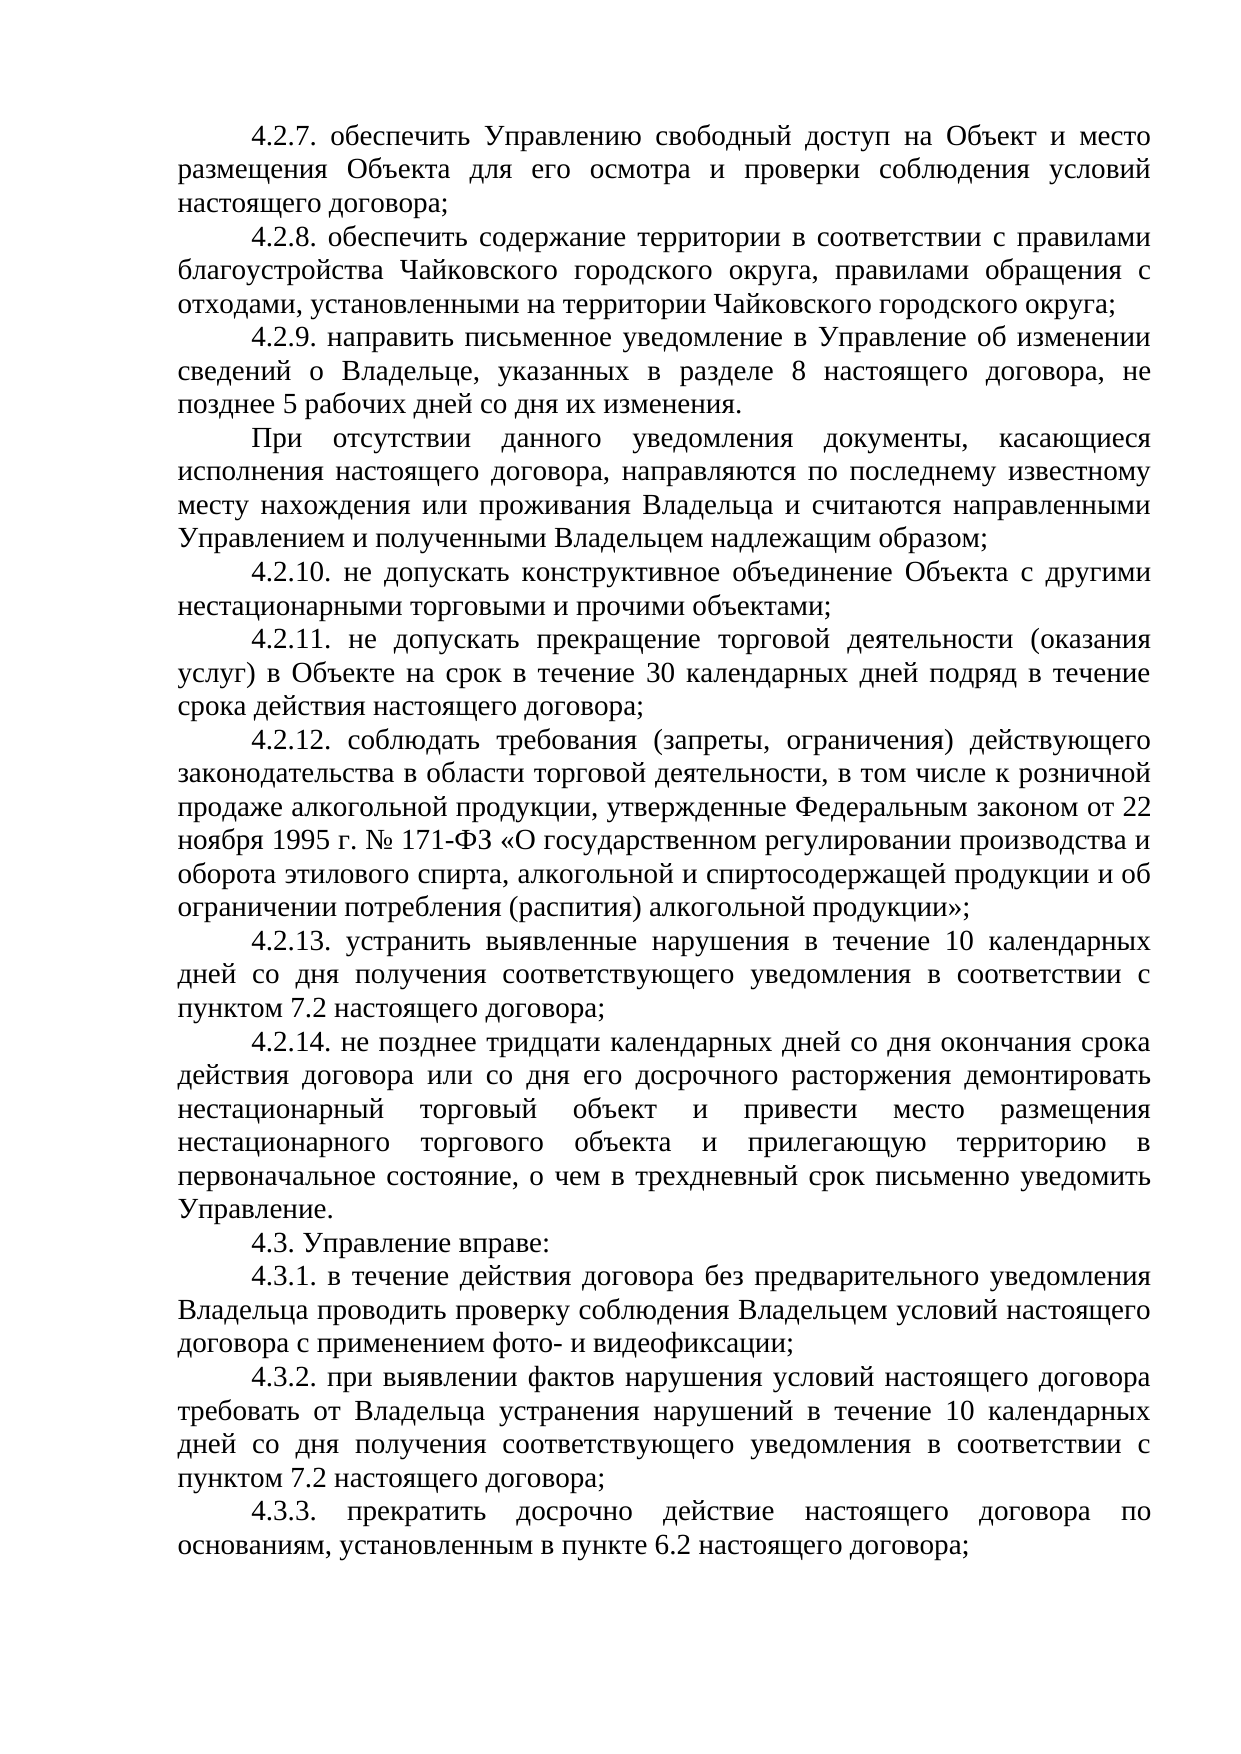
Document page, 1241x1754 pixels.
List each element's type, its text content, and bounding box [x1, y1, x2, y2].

text 4.3.1. в течение действия договора без предварительного уведомления Владельца проводить проверку соблюдения Владельцем условий настоящего договора с применением фото- и видеофиксации; [177, 1258, 1152, 1359]
text 4.2.14. не позднее тридцати календарных дней со дня окончания срока действия договора или со дня его досрочного расторжения демонтировать нестационарный торговый объект и привести место размещения нестационарного торгового объекта и прилегающую территорию в первоначальное состояние, о чем в трехдневный срок письменно уведомить Управление. [177, 1024, 1152, 1225]
text 4.3.3. прекратить досрочно действие настоящего договора по основаниям, установленным в пункте 6.2 настоящего договора; [177, 1493, 1152, 1560]
text 4.2.12. соблюдать требования (запреты, ограничения) действующего законодательства в области торговой деятельности, в том числе к розничной продаже алкогольной продукции, утвержденные Федеральным законом от 22 ноября 1995 г. № 171-ФЗ «О государственном регулировании производства и оборота этилового спирта, алкогольной и спиртосодержащей продукции и об ограничении потребления (распития) алкогольной продукции»; [177, 722, 1152, 923]
text 4.2.9. направить письменное уведомление в Управление об изменении сведений о Владельце, указанных в разделе 8 настоящего договора, не позднее 5 рабочих дней со дня их изменения. [177, 319, 1152, 420]
text 4.3. Управление вправе: [177, 1225, 1152, 1258]
text 4.2.8. обеспечить содержание территории в соответствии с правилами благоустройства Чайковского городского округа, правилами обращения с отходами, установленными на территории Чайковского городского округа; [177, 219, 1152, 319]
text При отсутствии данного уведомления документы, касающиеся исполнения настоящего договора, направляются по последнему известному месту нахождения или проживания Владельца и считаются направленными Управлением и полученными Владельцем надлежащим образом; [177, 420, 1152, 554]
text 4.3.2. при выявлении фактов нарушения условий настоящего договора требовать от Владельца устранения нарушений в течение 10 календарных дней со дня получения соответствующего уведомления в соответствии с пунктом 7.2 настоящего договора; [177, 1359, 1152, 1493]
text 4.2.10. не допускать конструктивное объединение Объекта с другими нестационарными торговыми и прочими объектами; [177, 554, 1152, 621]
text 4.2.7. обеспечить Управлению свободный доступ на Объект и место размещения Объекта для его осмотра и проверки соблюдения условий настоящего договора; [177, 118, 1152, 219]
text 4.2.13. устранить выявленные нарушения в течение 10 календарных дней со дня получения соответствующего уведомления в соответствии с пунктом 7.2 настоящего договора; [177, 923, 1152, 1024]
text 4.2.11. не допускать прекращение торговой деятельности (оказания услуг) в Объекте на срок в течение 30 календарных дней подряд в течение срока действия настоящего договора; [177, 621, 1152, 722]
